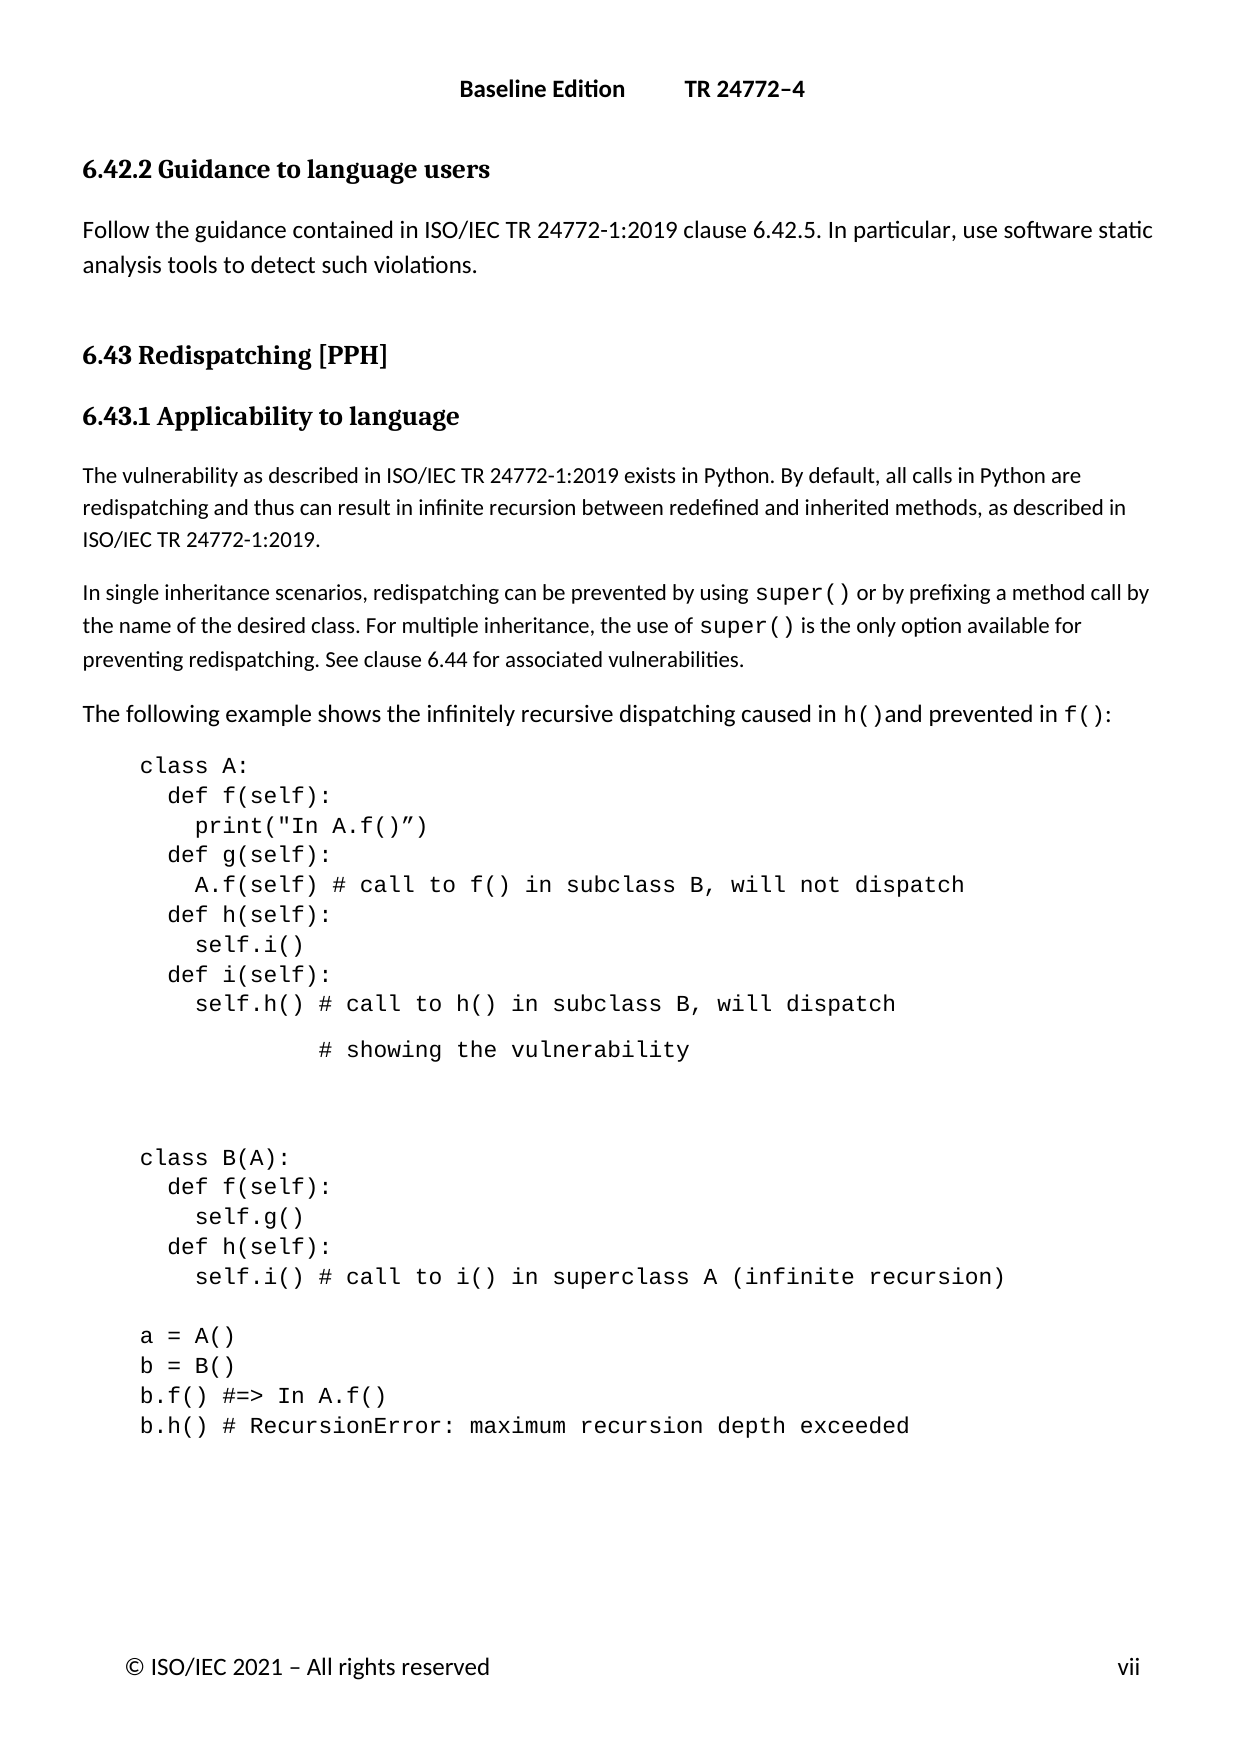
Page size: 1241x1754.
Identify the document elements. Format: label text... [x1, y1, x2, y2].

text class B(A): def f(self): self.g() def h(self): self.i() # call to i() in superclass A (infinite recursion) a = A() b = B() b.f() #=> In A.f() b.h() # RecursionError: maximum recursion depth exceeded [139, 1146, 1167, 1440]
text class A: def f(self): print("In A.f()”) def g(self): A.f(self) # call to f() in subclass B, will not dispatch def h(self): self.i() def i(self): self.h() # call to h() in subclass B, will dispatch [139, 754, 1167, 1019]
subtitle 6.42.2 Guidance to language users [82, 154, 1182, 185]
subtitle 6.43.1 Applicability to language [82, 401, 1182, 432]
text The following example shows the infinitely recursive dispatching caused in h()and prevented in f(): [82, 698, 1182, 729]
text The vulnerability as described in ISO/IEC TR 24772-1:2019 exists in Python. By default, all calls in Python are redispatching and thus can result in infinite recursion between redefined and inherited methods, as described in ISO/IEC TR 24772-1:2019. [82, 461, 1182, 553]
text In single inheritance scenarios, redispatching can be prevented by using super() or by prefixing a method call by the name of the desired class. For multiple inheritance, the use of super() is the only option available for preventing redispatching. See clause 6.44 for associated vulnerabilities. [82, 578, 1182, 673]
text Follow the guidance contained in ISO/IEC TR 24772-1:2019 clause 6.42.5. In particular, use software static analysis tools to detect such violations. [82, 214, 1182, 280]
text # showing the vulnerability [139, 1038, 1167, 1126]
subtitle 6.43 Redispatching [PPH] [82, 340, 1182, 371]
